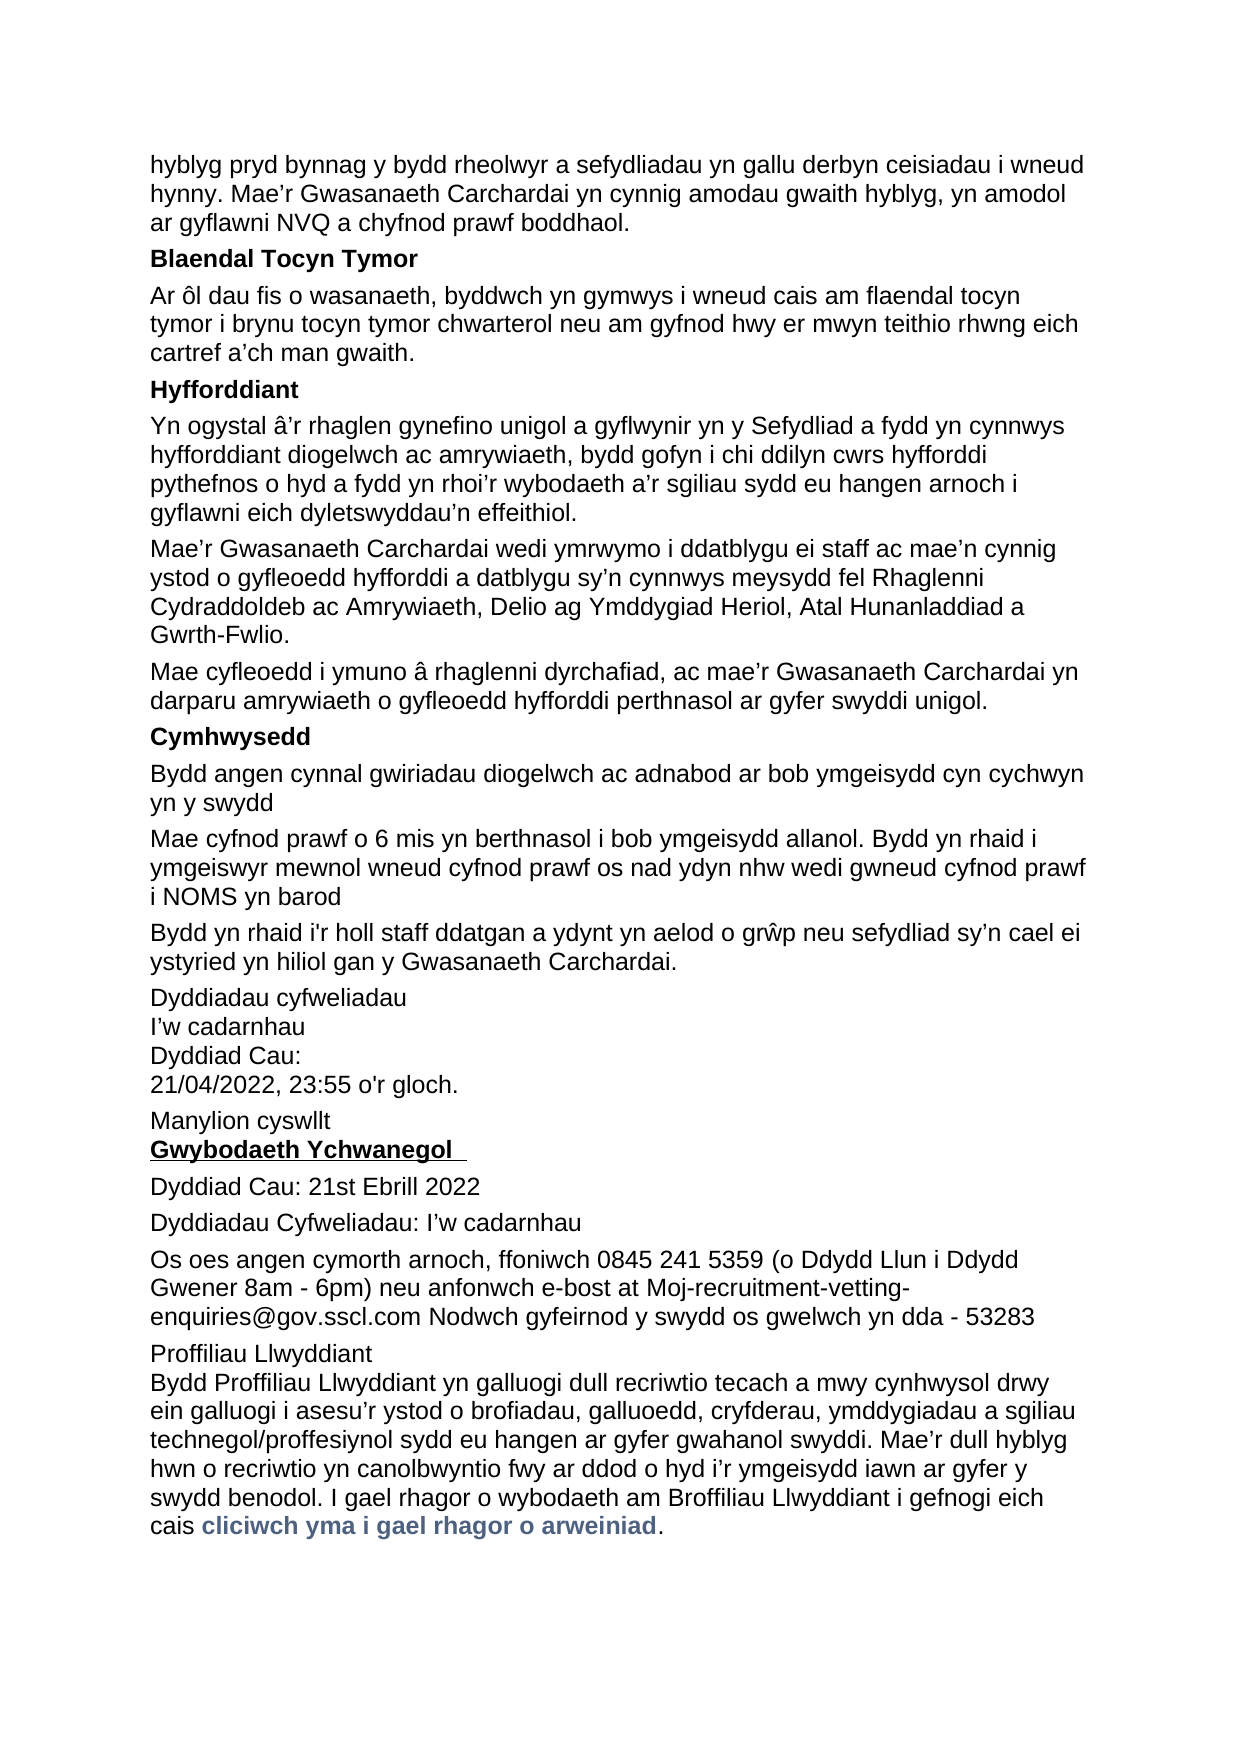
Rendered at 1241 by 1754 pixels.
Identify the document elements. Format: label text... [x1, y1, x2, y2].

text Mae’r Gwasanaeth Carchardai wedi ymrwymo i ddatblygu ei staff ac mae’n cynnig ystod o gyfleoedd hyfforddi a datblygu sy’n cynnwys meysydd fel Rhaglenni Cydraddoldeb ac Amrywiaeth, Delio ag Ymddygiad Heriol, Atal Hunanladdiad a Gwrth-Fwlio. [150, 534, 1090, 649]
text Bydd yn rhaid i'r holl staff ddatgan a ydynt yn aelod o grŵp neu sefydliad sy’n cael ei ystyried yn hiliol gan y Gwasanaeth Carchardai. [150, 918, 1090, 976]
text Dyddiad Cau: [150, 1041, 1090, 1070]
text I’w cadarnhau [150, 1012, 1090, 1041]
text Blaendal Tocyn Tymor [150, 244, 1090, 273]
text Hyfforddiant [150, 375, 1090, 403]
text Ar ôl dau fis o wasanaeth, byddwch yn gymwys i wneud cais am flaendal tocyn tymor i brynu tocyn tymor chwarterol neu am gyfnod hwy er mwyn teithio rhwng eich cartref a’ch man gwaith. [150, 281, 1090, 367]
text Manylion cyswllt [150, 1106, 1090, 1135]
text Mae cyfnod prawf o 6 mis yn berthnasol i bob ymgeisydd allanol. Bydd yn rhaid i ymgeiswyr mewnol wneud cyfnod prawf os nad ydyn nhw wedi gwneud cyfnod prawf i NOMS yn barod [150, 824, 1090, 910]
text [150, 150, 1090, 236]
text Proffiliau Llwyddiant [150, 1339, 1090, 1367]
text 21/04/2022, 23:55 o'r gloch. [150, 1070, 1090, 1098]
text Os oes angen cymorth arnoch, ffoniwch 0845 241 5359 (o Ddydd Llun i Ddydd Gwener 8am - 6pm) neu anfonwch e-bost at Moj-recruitment-vetting-enquiries@gov.sscl.com Nodwch gyfeirnod y swydd os gwelwch yn dda - 53283 [150, 1245, 1090, 1331]
text Dyddiadau cyfweliadau [150, 983, 1090, 1012]
text Bydd angen cynnal gwiriadau diogelwch ac adnabod ar bob ymgeisydd cyn cychwyn yn y swydd [150, 759, 1090, 816]
text Dyddiad Cau: 21st Ebrill 2022 [150, 1172, 1090, 1200]
text Yn ogystal â’r rhaglen gynefino unigol a gyflwynir yn y Sefydliad a fydd yn cynnwys hyfforddiant diogelwch ac amrywiaeth, bydd gofyn i chi ddilyn cwrs hyfforddi pythefnos o hyd a fydd yn rhoi’r wybodaeth a’r sgiliau sydd eu hangen arnoch i gyflawni eich dyletswyddau’n effeithiol. [150, 411, 1090, 526]
text Mae cyfleoedd i ymuno â rhaglenni dyrchafiad, ac mae’r Gwasanaeth Carchardai yn darparu amrywiaeth o gyfleoedd hyfforddi perthnasol ar gyfer swyddi unigol. [150, 657, 1090, 714]
text Gwybodaeth Ychwanegol [150, 1135, 1090, 1164]
text Cymhwysedd [150, 722, 1090, 751]
text Bydd Proffiliau Llwyddiant yn galluogi dull recriwtio tecach a mwy cynhwysol drwy ein galluogi i asesu’r ystod o brofiadau, galluoedd, cryfderau, ymddygiadau a sgiliau technegol/proffesiynol sydd eu hangen ar gyfer gwahanol swyddi. Mae’r dull hyblyg hwn o recriwtio yn canolbwyntio fwy ar ddod o hyd i’r ymgeisydd iawn ar gyfer y swydd benodol. I gael rhagor o wybodaeth am Broffiliau Llwyddiant i gefnogi eich cais cliciwch yma i gael rhagor o arweiniad. [150, 1367, 1090, 1540]
text Dyddiadau Cyfweliadau: I’w cadarnhau [150, 1208, 1090, 1237]
